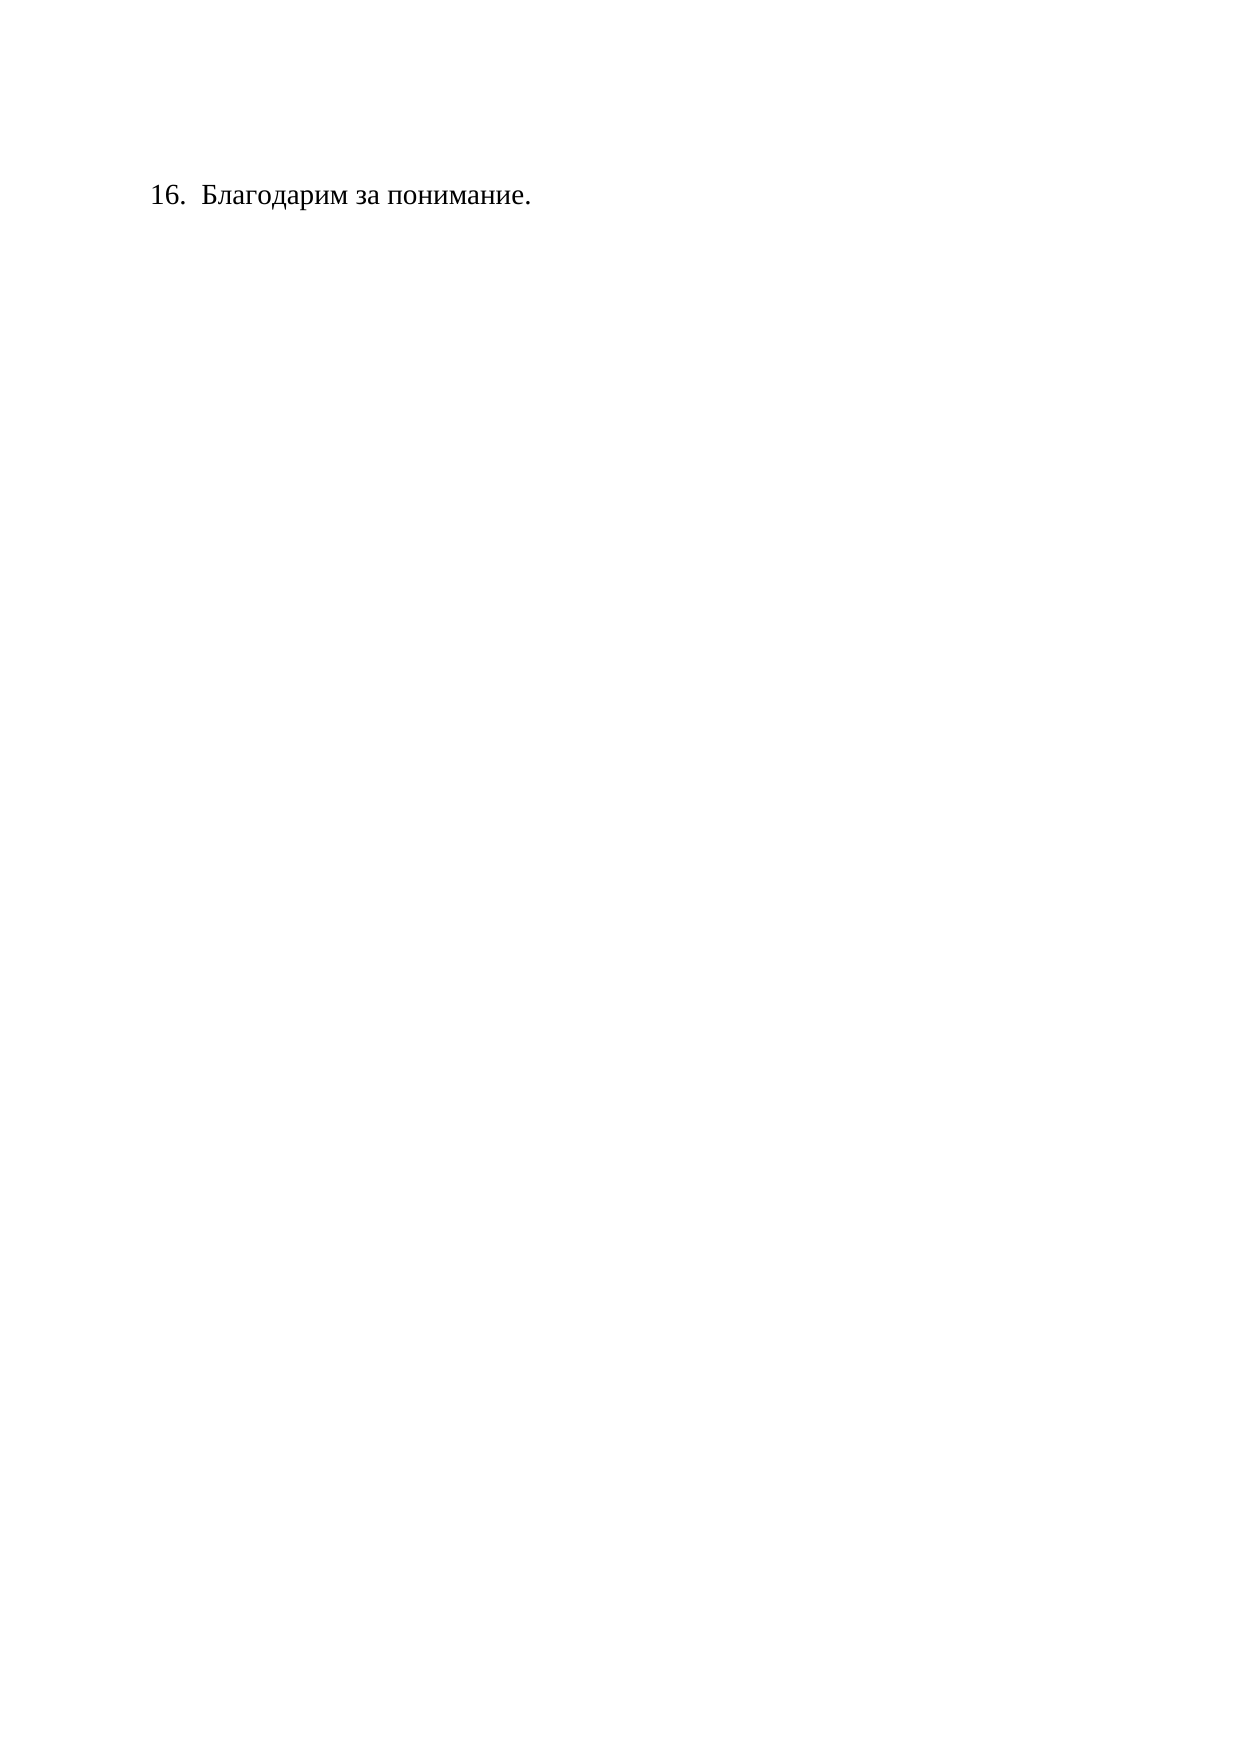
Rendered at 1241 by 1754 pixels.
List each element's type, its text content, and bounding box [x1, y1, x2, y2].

text 16. Благодарим за понимание. [150, 177, 1090, 211]
